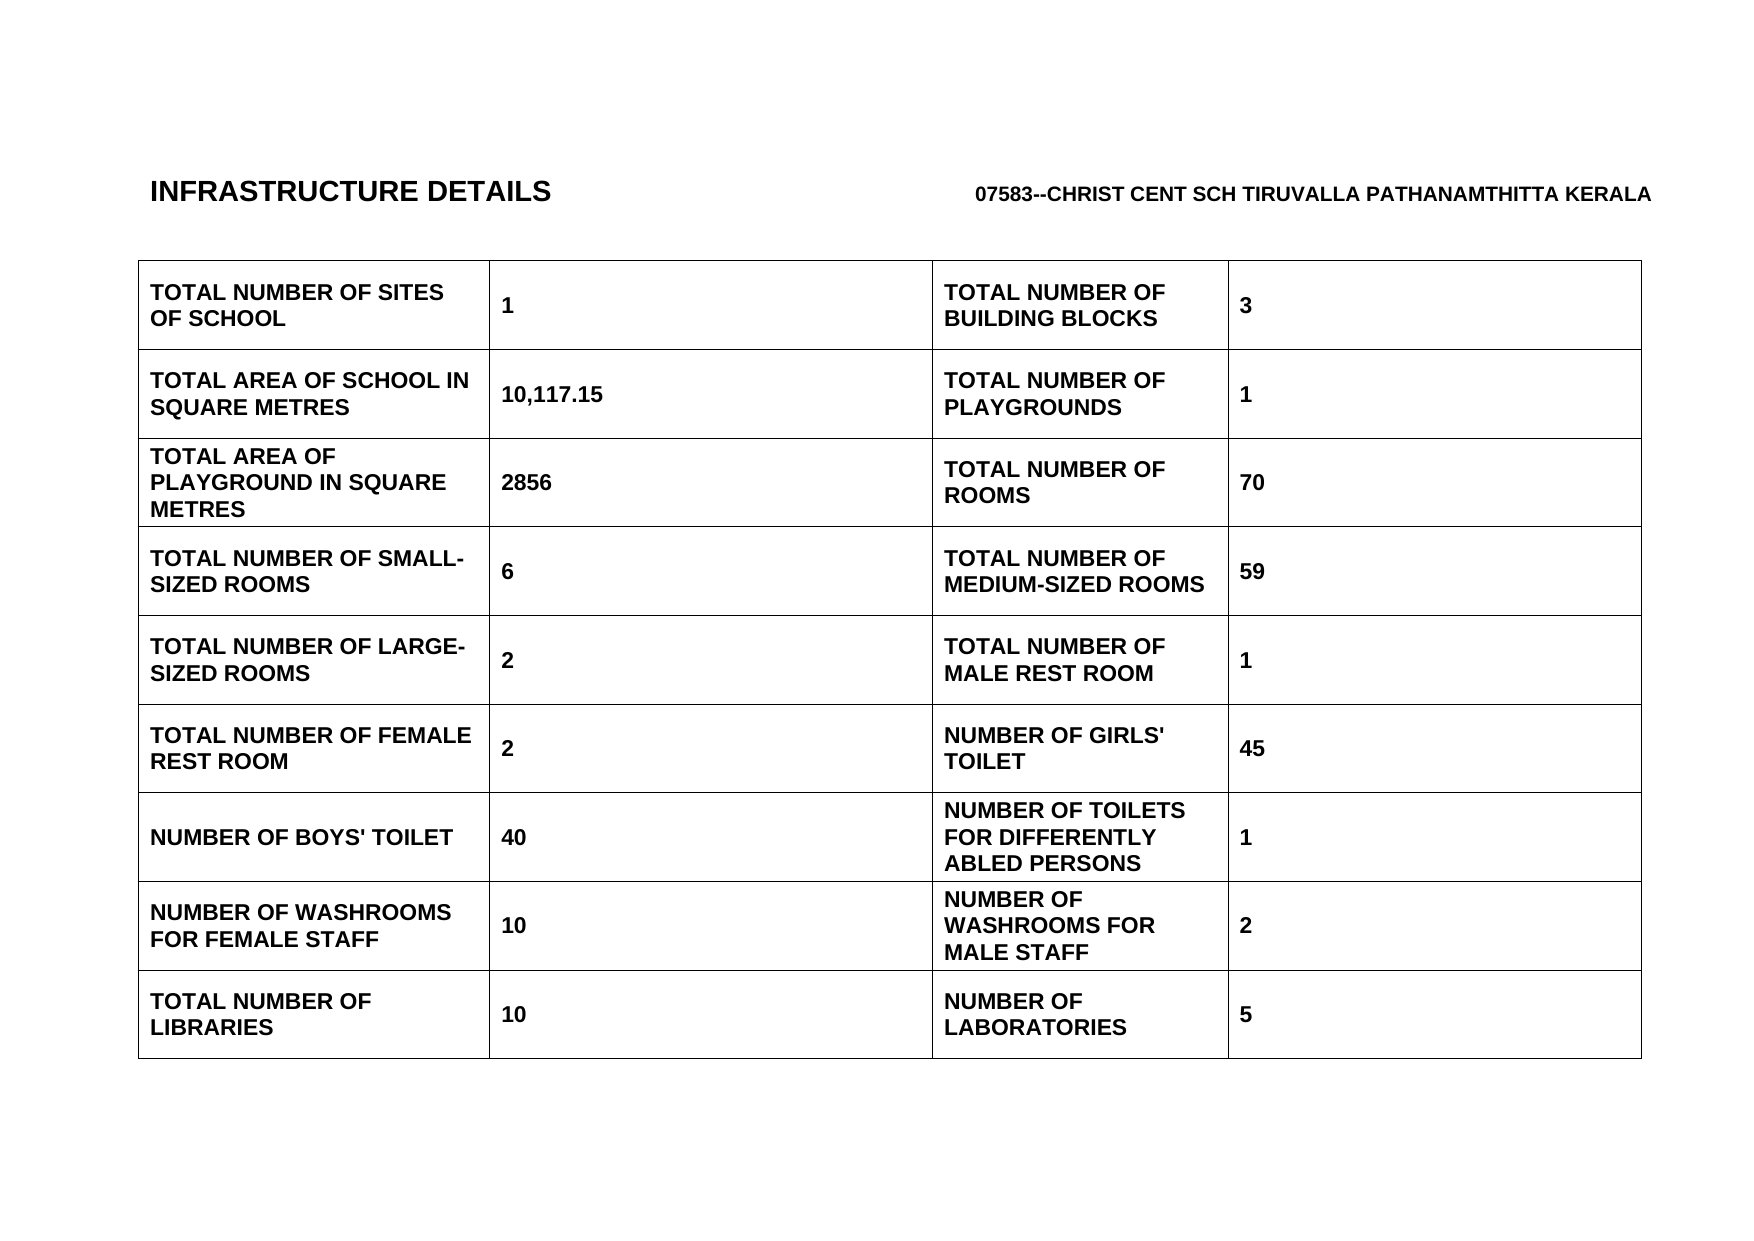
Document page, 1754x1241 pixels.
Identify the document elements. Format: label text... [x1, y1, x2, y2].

table_cell TOTAL NUMBER OF MEDIUM-SIZED ROOMS [933, 527, 1228, 615]
table_cell NUMBER OF GIRLS' TOILET [933, 705, 1228, 792]
table_cell 10,117.15 [490, 350, 932, 438]
table_cell 2 [1229, 882, 1641, 969]
table_cell TOTAL NUMBER OF PLAYGROUNDS [933, 350, 1228, 438]
table_header TOTAL NUMBER OF BUILDING BLOCKS [933, 261, 1228, 349]
table_header TOTAL NUMBER OF SITES OF SCHOOL [139, 261, 489, 349]
table_cell NUMBER OF WASHROOMS FOR FEMALE STAFF [139, 882, 489, 969]
table_header 1 [490, 261, 932, 349]
table_cell 1 [1229, 793, 1641, 881]
table_cell TOTAL NUMBER OF LIBRARIES [139, 971, 489, 1058]
table_cell 1 [1229, 616, 1641, 703]
table_cell 1 [1229, 350, 1641, 438]
table_cell 6 [490, 527, 932, 615]
table_cell 2 [490, 705, 932, 792]
table_cell TOTAL NUMBER OF MALE REST ROOM [933, 616, 1228, 703]
table_cell TOTAL NUMBER OF ROOMS [933, 439, 1228, 526]
table_cell TOTAL NUMBER OF LARGE-SIZED ROOMS [139, 616, 489, 703]
table_cell NUMBER OF WASHROOMS FOR MALE STAFF [933, 882, 1228, 969]
table_cell 10 [490, 882, 932, 969]
table_cell 70 [1229, 439, 1641, 526]
text INFRASTRUCTURE DETAILS 07583--CHRIST CENT SCH TIRUVALLA PATHANAMTHITTA KERALA [150, 174, 1710, 231]
table_cell 5 [1229, 971, 1641, 1058]
table_cell 10 [490, 971, 932, 1058]
table_cell NUMBER OF BOYS' TOILET [139, 793, 489, 881]
table_cell 59 [1229, 527, 1641, 615]
table_cell 45 [1229, 705, 1641, 792]
table_cell TOTAL AREA OF PLAYGROUND IN SQUARE METRES [139, 439, 489, 526]
table_cell 40 [490, 793, 932, 881]
table_cell TOTAL AREA OF SCHOOL IN SQUARE METRES [139, 350, 489, 438]
table_cell TOTAL NUMBER OF SMALL-SIZED ROOMS [139, 527, 489, 615]
table_header 3 [1229, 261, 1641, 349]
table_cell 2 [490, 616, 932, 703]
table_cell NUMBER OF LABORATORIES [933, 971, 1228, 1058]
table_cell 2856 [490, 439, 932, 526]
table_cell TOTAL NUMBER OF FEMALE REST ROOM [139, 705, 489, 792]
table_cell NUMBER OF TOILETS FOR DIFFERENTLY ABLED PERSONS [933, 793, 1228, 881]
